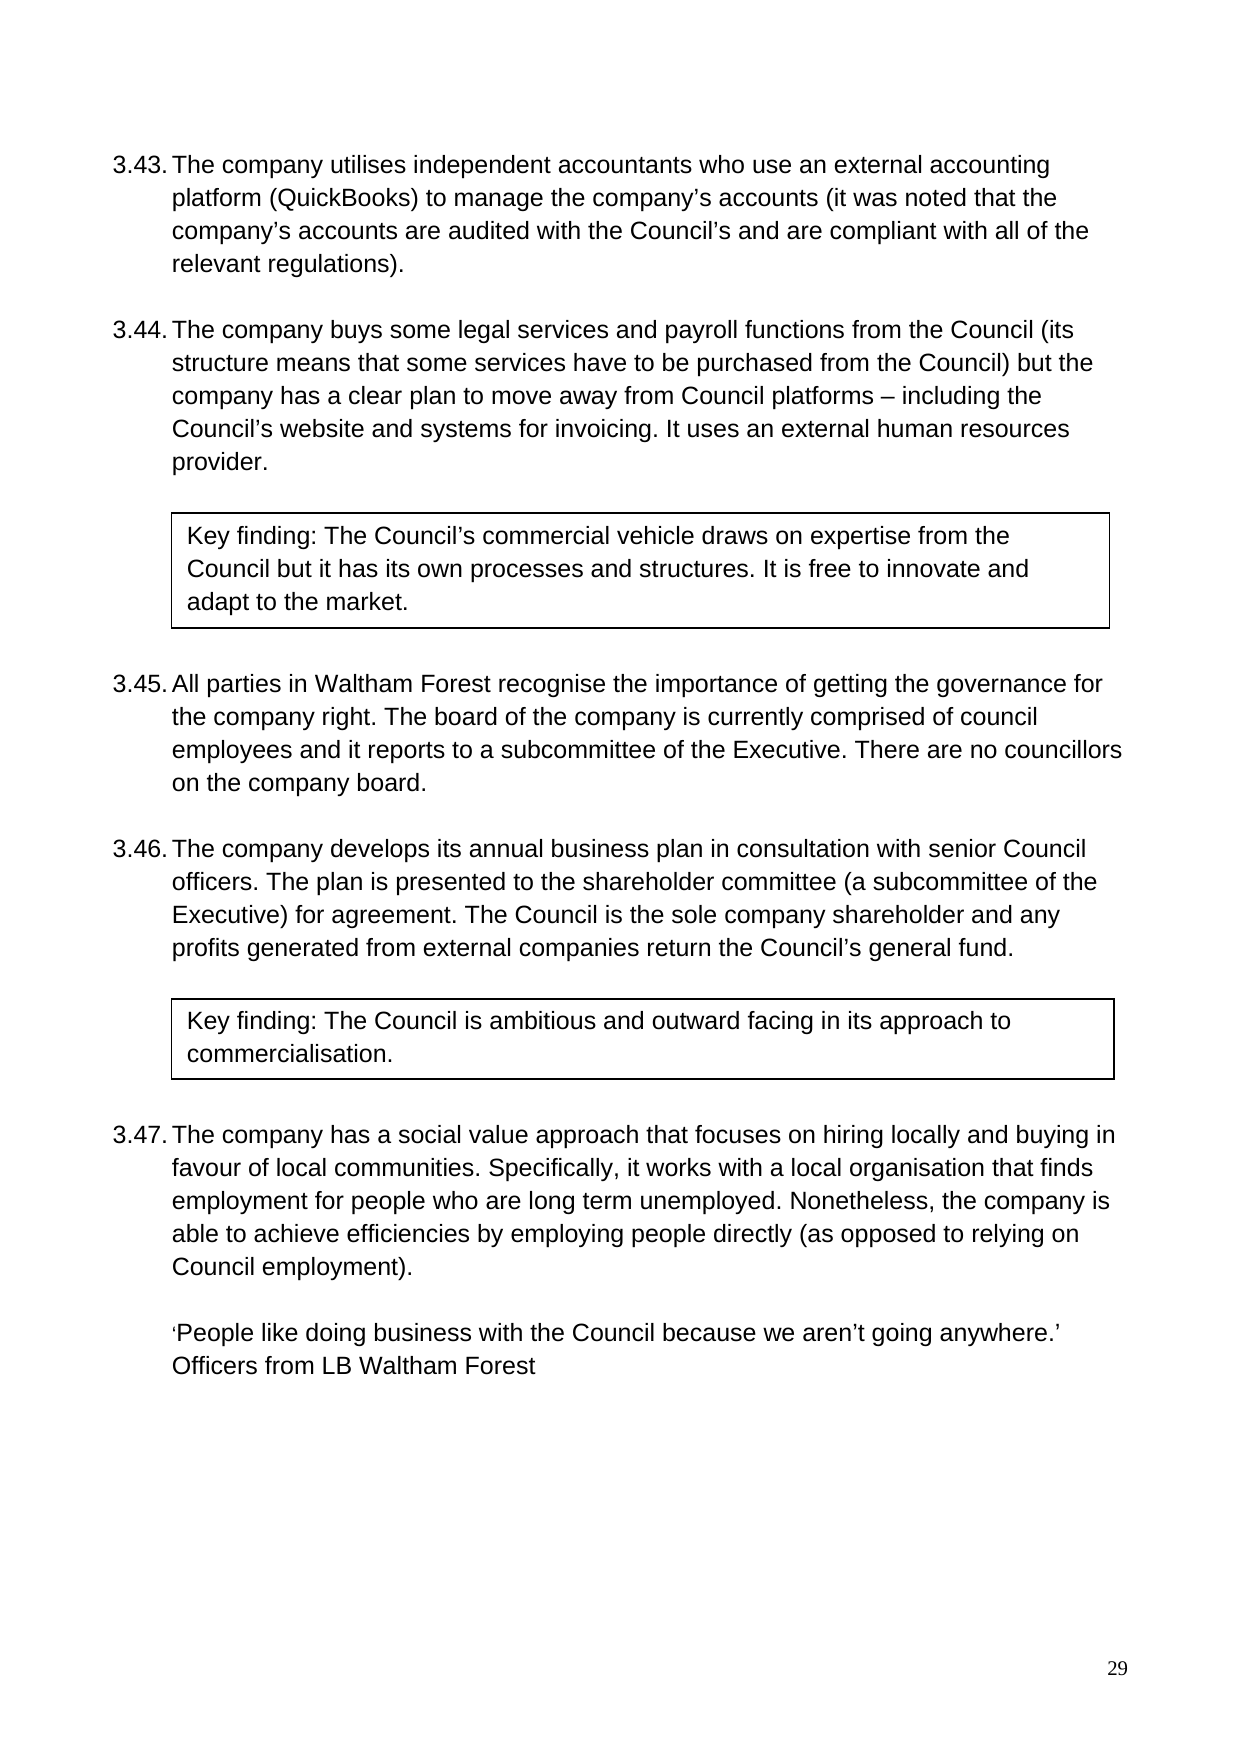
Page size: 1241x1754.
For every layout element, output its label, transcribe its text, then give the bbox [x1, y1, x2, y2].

text Officers from LB Waltham Forest [172, 1351, 1128, 1380]
list The company has a social value approach that focuses on hiring locally and buying in favour of local communities. Specifically, it works with a local organisation that finds employment for people who are long term unemployed. Nonetheless, the company is able to achieve efficiencies by employing people directly (as opposed to relying on Council employment). [112, 1120, 1128, 1281]
text ‘People like doing business with the Council because we aren’t going anywhere.’ [172, 1318, 1128, 1347]
list All parties in Waltham Forest recognise the importance of getting the governance for the company right. The board of the company is currently comprised of council employees and it reports to a subcommittee of the Executive. There are no councillors on the company board. [112, 669, 1128, 796]
list The company buys some legal services and payroll functions from the Council (its structure means that some services have to be purchased from the Council) but the company has a clear plan to move away from Council platforms – including the Council’s website and systems for invoicing. It uses an external human resources provider. [112, 315, 1128, 476]
list The company utilises independent accountants who use an external accounting platform (QuickBooks) to manage the company’s accounts (it was noted that the company’s accounts are audited with the Council’s and are compliant with all of the relevant regulations). [112, 150, 1128, 278]
list The company develops its annual business plan in consultation with senior Council officers. The plan is presented to the shareholder committee (a subcommittee of the Executive) for agreement. The Council is the sole company shareholder and any profits generated from external companies return the Council’s general fund. [112, 834, 1128, 962]
